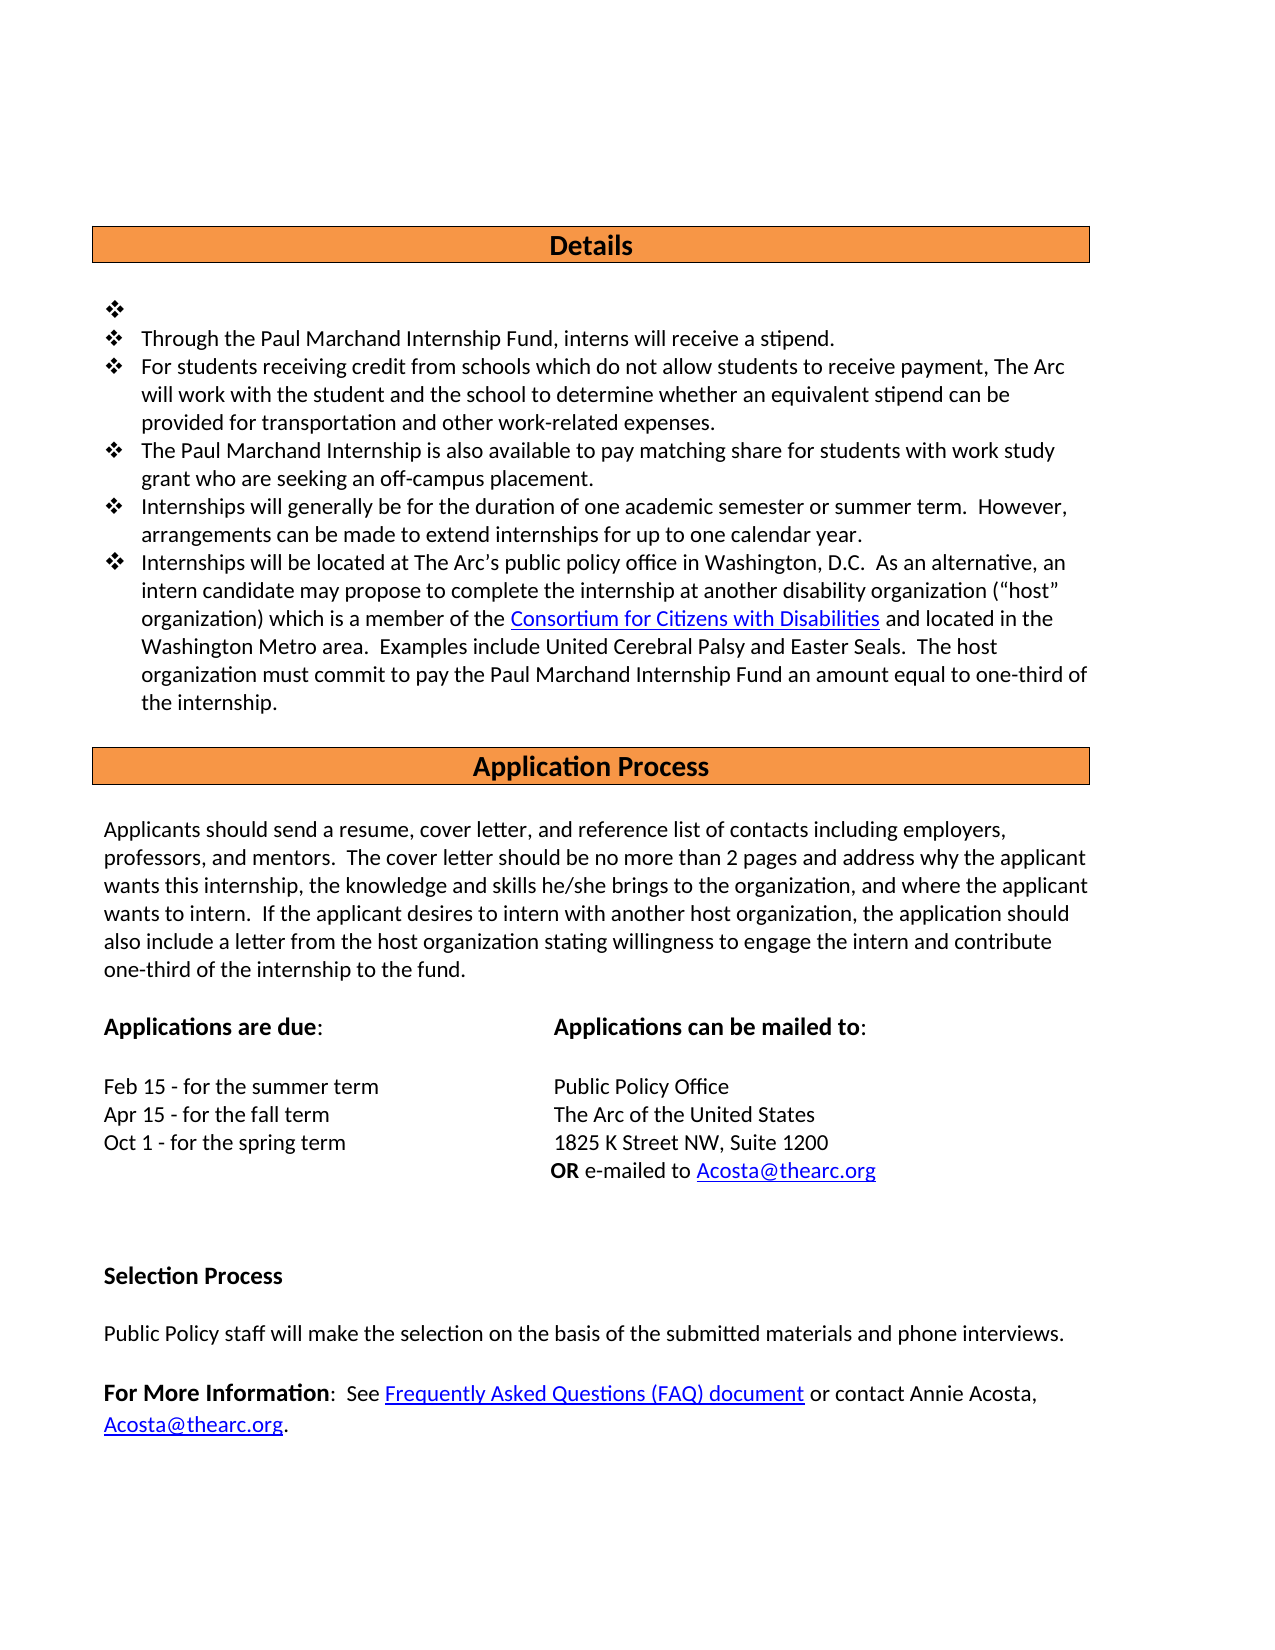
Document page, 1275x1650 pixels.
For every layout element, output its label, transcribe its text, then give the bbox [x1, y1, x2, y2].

text Oct 1 - for the spring term 1825 K Street NW, Suite 1200 OR e-mailed to Acosta@thearc.org [103, 1128, 1095, 1184]
list The Paul Marchand Internship is also available to pay matching share for students with work study grant who are seeking an off-campus placement. [103, 436, 1095, 492]
list Internships will be located at The Arc’s public policy office in Washington, D.C. As an alternative, an intern candidate may propose to complete the internship at another disability organization (“host” organization) which is a member of the Consortium for Citizens with Disabilities and located in the Washington Metro area. Examples include United Cerebral Palsy and Easter Seals. The host organization must commit to pay the Paul Marchand Internship Fund an amount equal to one-third of the internship. [103, 548, 1095, 717]
table_header Application Process [93, 748, 1089, 784]
list Internships will generally be for the duration of one academic semester or summer term. However, arrangements can be made to extend internships for up to one calendar year. [103, 492, 1095, 548]
table_header Details [93, 227, 1089, 262]
text Public Policy staff will make the selection on the basis of the submitted materials and phone interviews. [103, 1319, 1095, 1347]
text Applications are due: Applications can be mailed to: [103, 1011, 1095, 1042]
list Through the Paul Marchand Internship Fund, interns will receive a stipend. [103, 324, 1095, 352]
text For More Information: See Frequently Asked Questions (FAQ) document or contact Annie Acosta, Acosta@thearc.org. [103, 1377, 1095, 1438]
list For students receiving credit from schools which do not allow students to receive payment, The Arc will work with the student and the school to determine whether an equivalent stipend can be provided for transportation and other work-related expenses. [103, 352, 1095, 436]
text Apr 15 - for the fall term The Arc of the United States [103, 1101, 1095, 1128]
text Applicants should send a resume, cover letter, and reference list of contacts including employers, professors, and mentors. The cover letter should be no more than 2 pages and address why the applicant wants this internship, the knowledge and skills he/she brings to the organization, and where the applicant wants to intern. If the applicant desires to intern with another host organization, the application should also include a letter from the host organization stating willingness to engage the intern and contribute one-third of the internship to the fund. [103, 815, 1095, 983]
text Selection Process [103, 1261, 1095, 1291]
text Feb 15 - for the summer term Public Policy Office [103, 1072, 1095, 1101]
